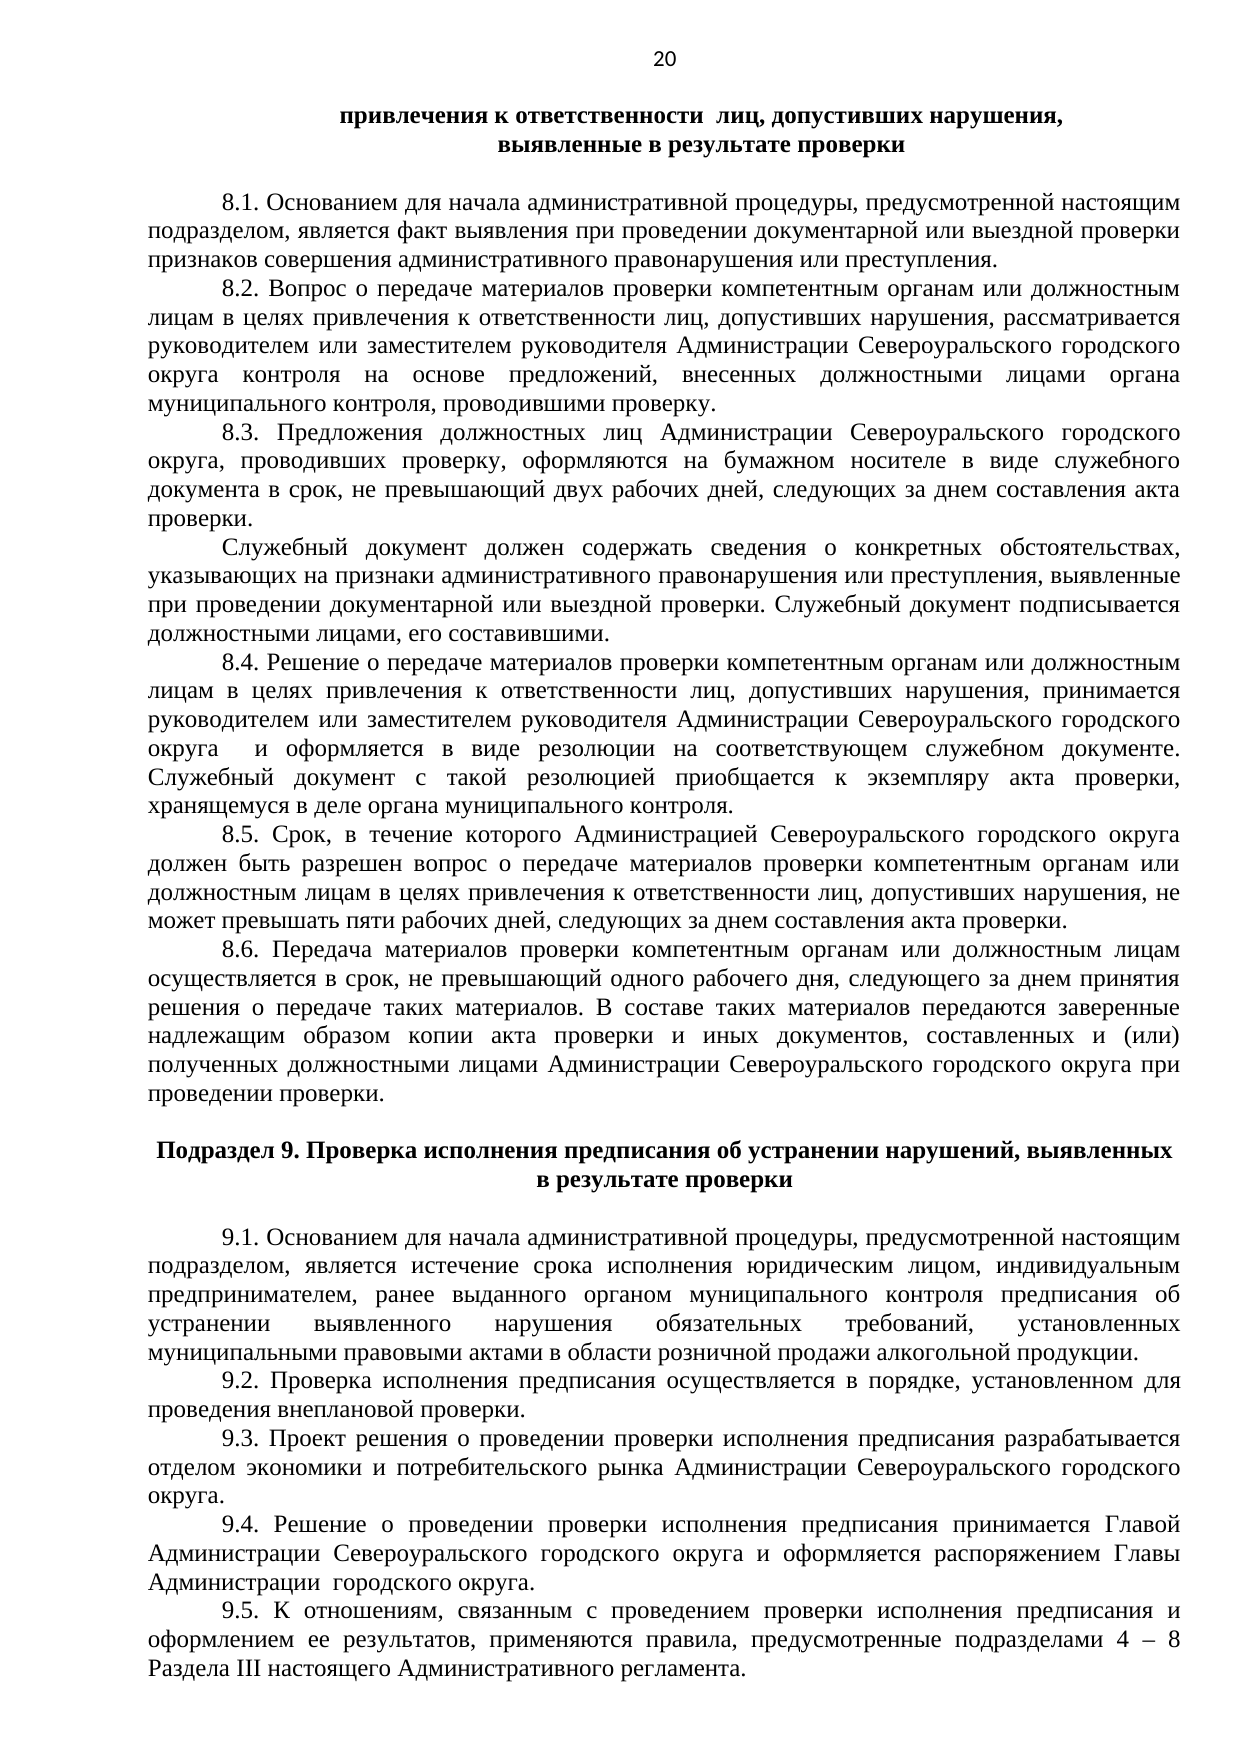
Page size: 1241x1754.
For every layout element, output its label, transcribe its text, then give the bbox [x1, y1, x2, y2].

text 9.2. Проверка исполнения предписания осуществляется в порядке, установленном для проведения внеплановой проверки. [148, 1365, 1181, 1423]
text 9.1. Основанием для начала административной процедуры, предусмотренной настоящим подразделом, является истечение срока исполнения юридическим лицом, индивидуальным предпринимателем, ранее выданного органом муниципального контроля предписания об устранении выявленного нарушения обязательных требований, установленных муниципальными правовыми актами в области розничной продажи алкогольной продукции. [148, 1222, 1181, 1365]
text Служебный документ должен содержать сведения о конкретных обстоятельствах, указывающих на признаки административного правонарушения или преступления, выявленные при проведении документарной или выездной проверки. Служебный документ подписывается должностными лицами, его составившими. [148, 532, 1181, 647]
text 8.5. Срок, в течение которого Администрацией Североуральского городского округа должен быть разрешен вопрос о передаче материалов проверки компетентным органам или должностным лицам в целях привлечения к ответственности лиц, допустивших нарушения, не может превышать пяти рабочих дней, следующих за днем составления акта проверки. [148, 819, 1181, 934]
text 8.1. Основанием для начала административной процедуры, предусмотренной настоящим подразделом, является факт выявления при проведении документарной или выездной проверки признаков совершения административного правонарушения или преступления. [148, 187, 1181, 273]
text 8.3. Предложения должностных лиц Администрации Североуральского городского округа, проводивших проверку, оформляются на бумажном носителе в виде служебного документа в срок, не превышающий двух рабочих дней, следующих за днем составления акта проверки. [148, 417, 1181, 532]
text Подраздел 9. Проверка исполнения предписания об устранении нарушений, выявленных в результате проверки [148, 1135, 1181, 1193]
text привлечения к ответственности лиц, допустивших нарушения, [148, 100, 1181, 129]
text 9.3. Проект решения о проведении проверки исполнения предписания разрабатывается отделом экономики и потребительского рынка Администрации Североуральского городского округа. [148, 1423, 1181, 1509]
text 8.6. Передача материалов проверки компетентным органам или должностным лицам осуществляется в срок, не превышающий одного рабочего дня, следующего за днем принятия решения о передаче таких материалов. В составе таких материалов передаются заверенные надлежащим образом копии акта проверки и иных документов, составленных и (или) полученных должностными лицами Администрации Североуральского городского округа при проведении проверки. [148, 934, 1181, 1107]
text 8.4. Решение о передаче материалов проверки компетентным органам или должностным лицам в целях привлечения к ответственности лиц, допустивших нарушения, принимается руководителем или заместителем руководителя Администрации Североуральского городского округа и оформляется в виде резолюции на соответствующем служебном документе. Служебный документ с такой резолюцией приобщается к экземпляру акта проверки, хранящемуся в деле органа муниципального контроля. [148, 647, 1181, 819]
text 9.5. К отношениям, связанным с проведением проверки исполнения предписания и оформлением ее результатов, применяются правила, предусмотренные подразделами 4 – 8 Раздела III настоящего Административного регламента. [148, 1595, 1181, 1682]
text 9.4. Решение о проведении проверки исполнения предписания принимается Главой Администрации Североуральского городского округа и оформляется распоряжением Главы Администрации городского округа. [148, 1509, 1181, 1595]
text 8.2. Вопрос о передаче материалов проверки компетентным органам или должностным лицам в целях привлечения к ответственности лиц, допустивших нарушения, рассматривается руководителем или заместителем руководителя Администрации Североуральского городского округа контроля на основе предложений, внесенных должностными лицами органа муниципального контроля, проводившими проверку. [148, 273, 1181, 417]
text выявленные в результате проверки [148, 129, 1181, 158]
